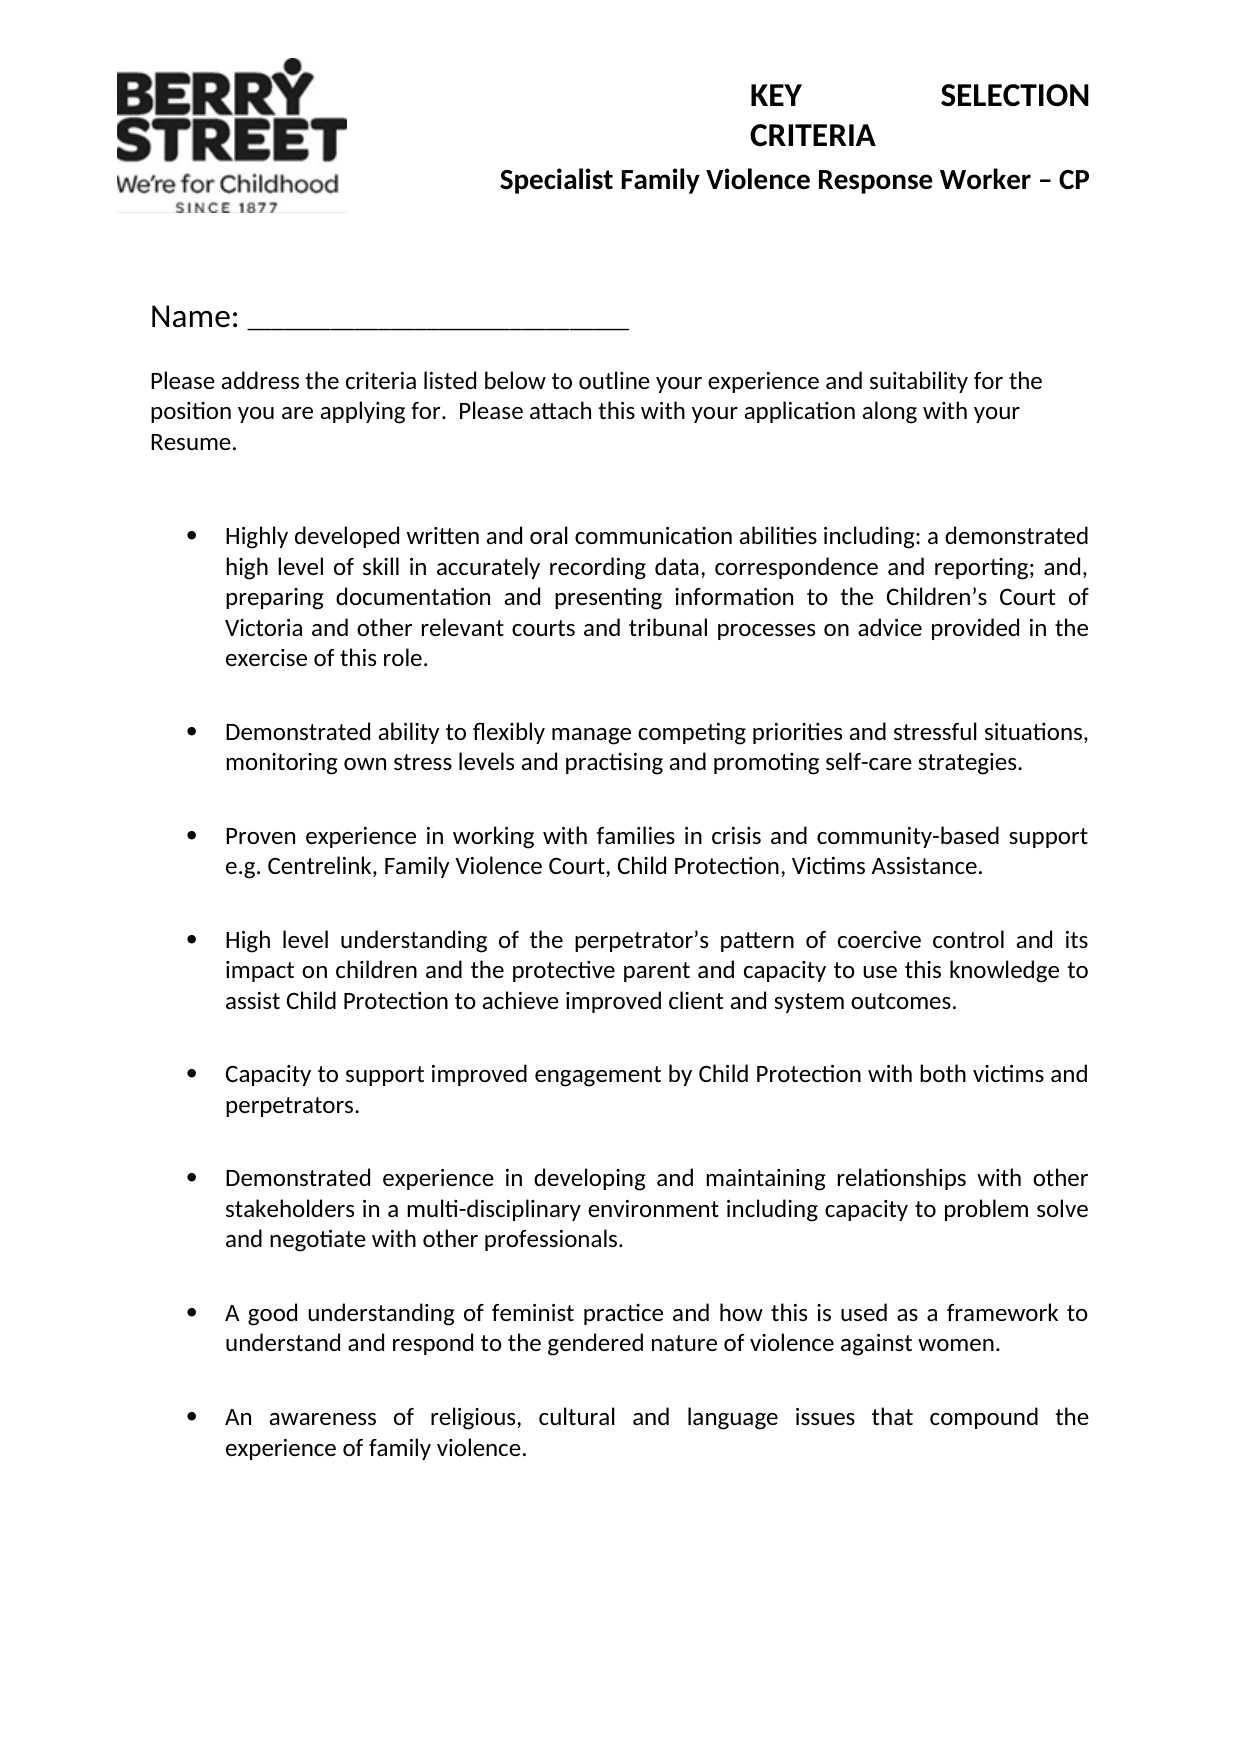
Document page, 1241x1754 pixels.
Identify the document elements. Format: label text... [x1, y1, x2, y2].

text Please address the criteria listed below to outline your experience and suitability for the position you are applying for. Please attach this with your application along with your Resume. [150, 365, 1090, 456]
picture [115, 58, 347, 212]
list A good understanding of feminist practice and how this is used as a framework to understand and respond to the gendered nature of violence against women. [187, 1297, 1090, 1358]
list Proven experience in working with families in crisis and community-based support e.g. Centrelink, Family Violence Court, Child Protection, Victims Assistance. [187, 820, 1090, 881]
list An awareness of religious, cultural and language issues that compound the experience of family violence. [187, 1401, 1090, 1462]
text Name: ________________________________ [150, 295, 1090, 365]
list Demonstrated experience in developing and maintaining relationships with other stakeholders in a multi-disciplinary environment including capacity to problem solve and negotiate with other professionals. [187, 1162, 1090, 1254]
list Demonstrated ability to flexibly manage competing priorities and stressful situations, monitoring own stress levels and practising and promoting self-care strategies. [187, 716, 1090, 777]
list Capacity to support improved engagement by Child Protection with both victims and perpetrators. [187, 1058, 1090, 1119]
list High level understanding of the perpetrator’s pattern of coercive control and its impact on children and the protective parent and capacity to use this knowledge to assist Child Protection to achieve improved client and system outcomes. [187, 924, 1090, 1015]
list Highly developed written and oral communication abilities including: a demonstrated high level of skill in accurately recording data, correspondence and reporting; and, preparing documentation and presenting information to the Children’s Court of Victoria and other relevant courts and tribunal processes on advice provided in the exercise of this role. [187, 520, 1090, 673]
